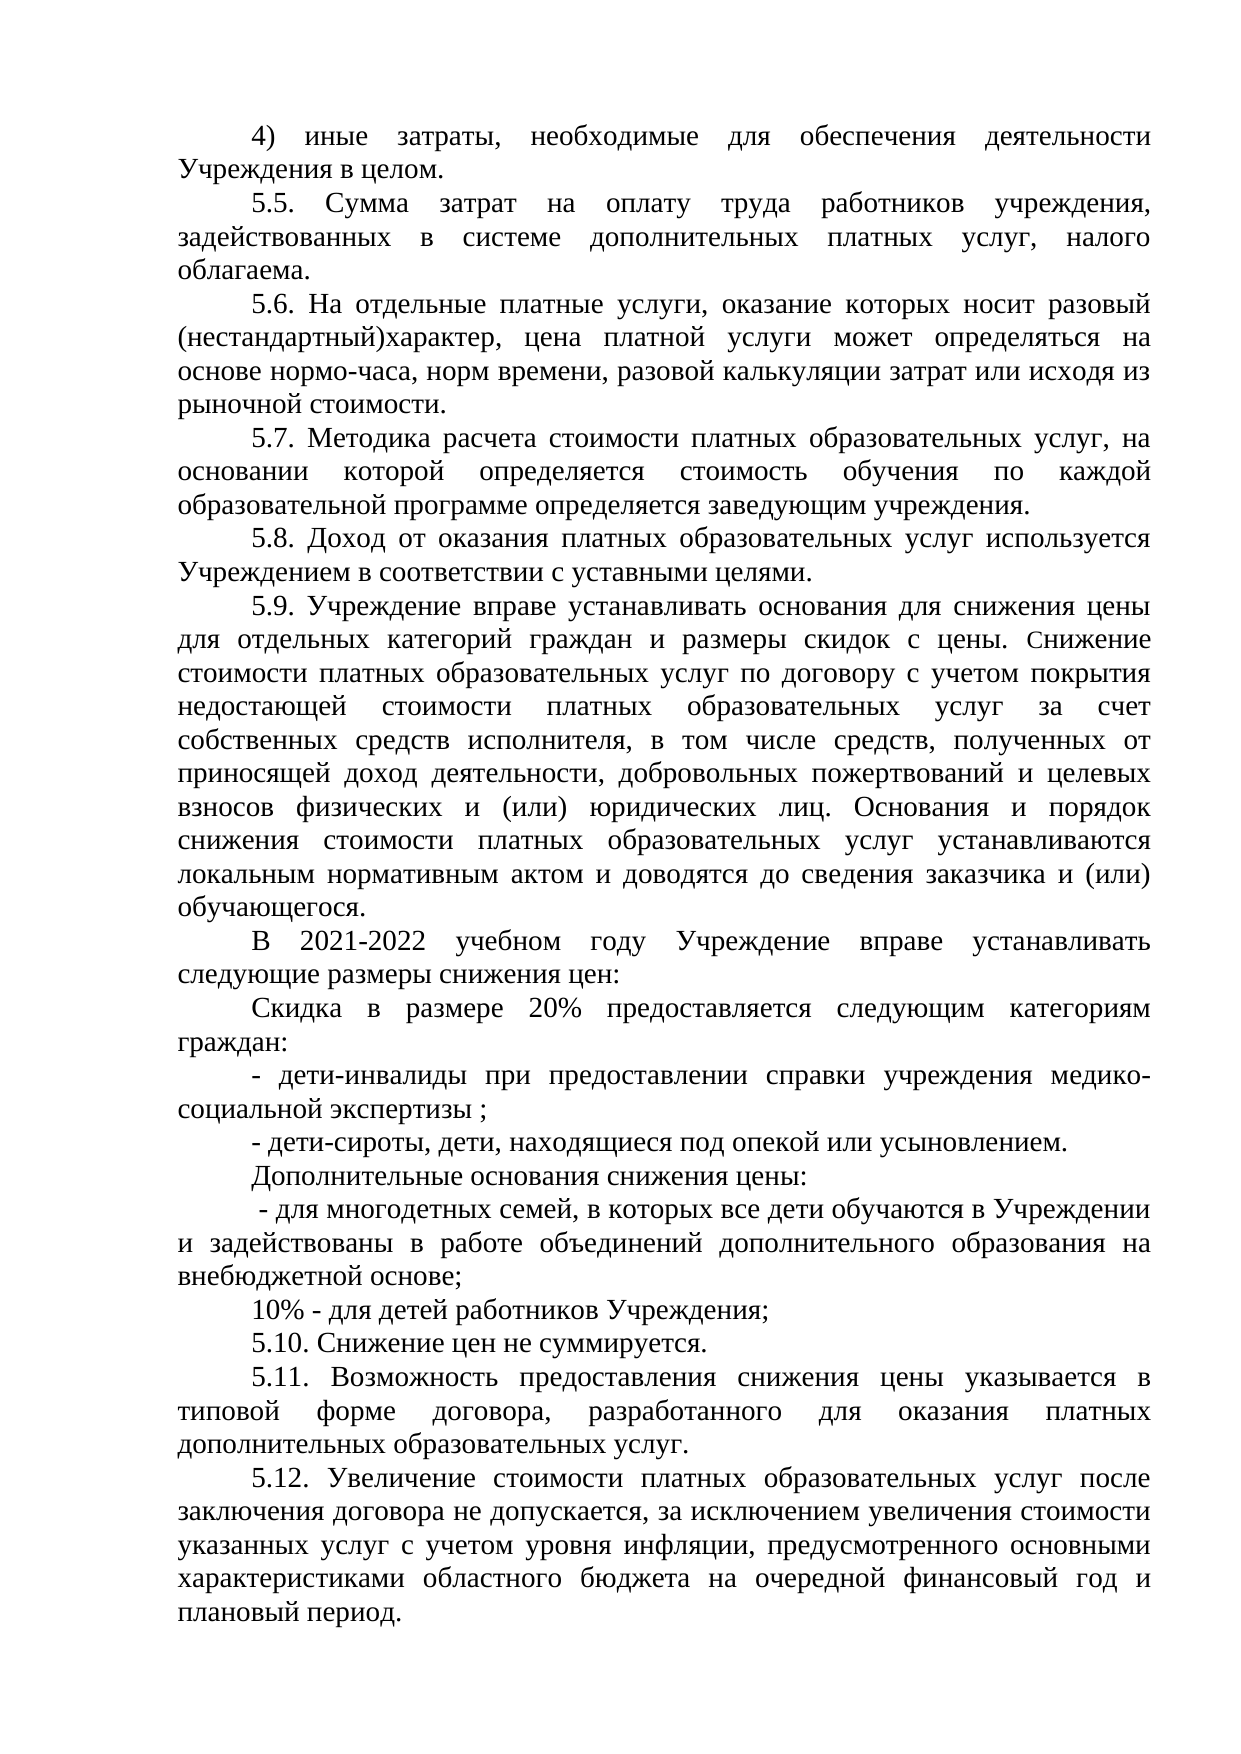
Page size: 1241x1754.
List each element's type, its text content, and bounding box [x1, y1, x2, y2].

text 5.12. Увеличение стоимости платных образовательных услуг после заключения договора не допускается, за исключением увеличения стоимости указанных услуг с учетом уровня инфляции, предусмотренного основными характеристиками областного бюджета на очередной финансовый год и плановый период. [177, 1460, 1152, 1627]
text - для многодетных семей, в которых все дети обучаются в Учреждении и задействованы в работе объединений дополнительного образования на внебюджетной основе; [177, 1191, 1152, 1292]
text 5.6. На отдельные платные услуги, оказание которых носит разовый (нестандартный)характер, цена платной услуги может определяться на основе нормо-часа, норм времени, разовой калькуляции затрат или исходя из рыночной стоимости. [177, 286, 1152, 420]
text 4) иные затраты, необходимые для обеспечения деятельности Учреждения в целом. [177, 118, 1152, 185]
text 5.5. Сумма затрат на оплату труда работников учреждения, задействованных в системе дополнительных платных услуг, налого облагаема. [177, 185, 1152, 286]
text - дети-сироты, дети, находящиеся под опекой или усыновлением. [177, 1124, 1152, 1158]
text 5.10. Снижение цен не суммируется. [177, 1326, 1152, 1359]
text Скидка в размере 20% предоставляется следующим категориям граждан: [177, 990, 1152, 1057]
text 10% - для детей работников Учреждения; [177, 1292, 1152, 1326]
text 5.7. Методика расчета стоимости платных образовательных услуг, на основании которой определяется стоимость обучения по каждой образовательной программе определяется заведующим учреждения. [177, 420, 1152, 521]
text 5.8. Доход от оказания платных образовательных услуг используется Учреждением в соответствии с уставными целями. [177, 521, 1152, 588]
text 5.9. Учреждение вправе устанавливать основания для снижения цены для отдельных категорий граждан и размеры скидок с цены. Снижение стоимости платных образовательных услуг по договору с учетом покрытия недостающей стоимости платных образовательных услуг за счет собственных средств исполнителя, в том числе средств, полученных от приносящей доход деятельности, добровольных пожертвований и целевых взносов физических и (или) юридических лиц. Основания и порядок снижения стоимости платных образовательных услуг устанавливаются локальным нормативным актом и доводятся до сведения заказчика и (или) обучающегося. [177, 588, 1152, 923]
text Дополнительные основания снижения цены: [177, 1158, 1152, 1191]
text 5.11. Возможность предоставления снижения цены указывается в типовой форме договора, разработанного для оказания платных дополнительных образовательных услуг. [177, 1359, 1152, 1460]
text - дети-инвалиды при предоставлении справки учреждения медико-социальной экспертизы ; [177, 1057, 1152, 1124]
text В 2021-2022 учебном году Учреждение вправе устанавливать следующие размеры снижения цен: [177, 923, 1152, 990]
